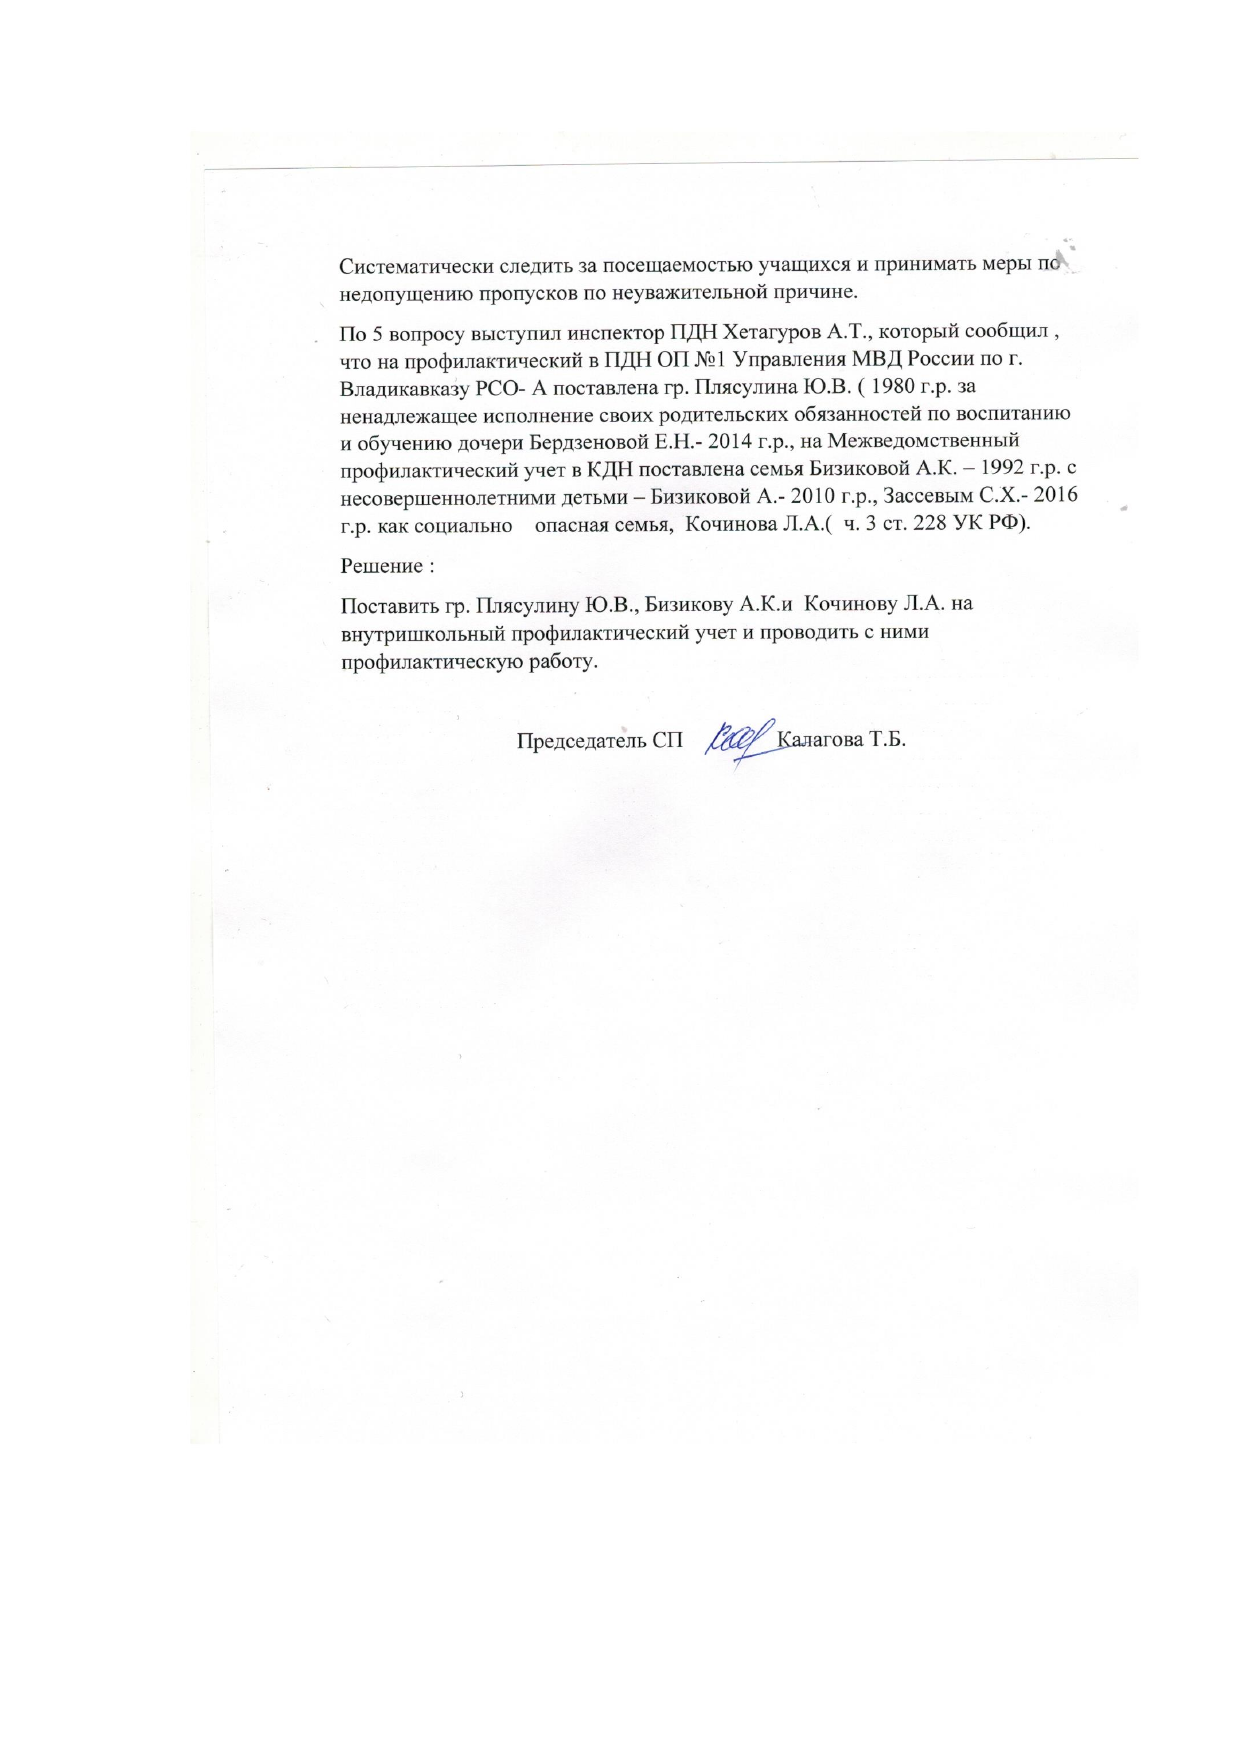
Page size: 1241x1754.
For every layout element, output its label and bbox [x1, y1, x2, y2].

picture [177, 118, 1152, 1458]
